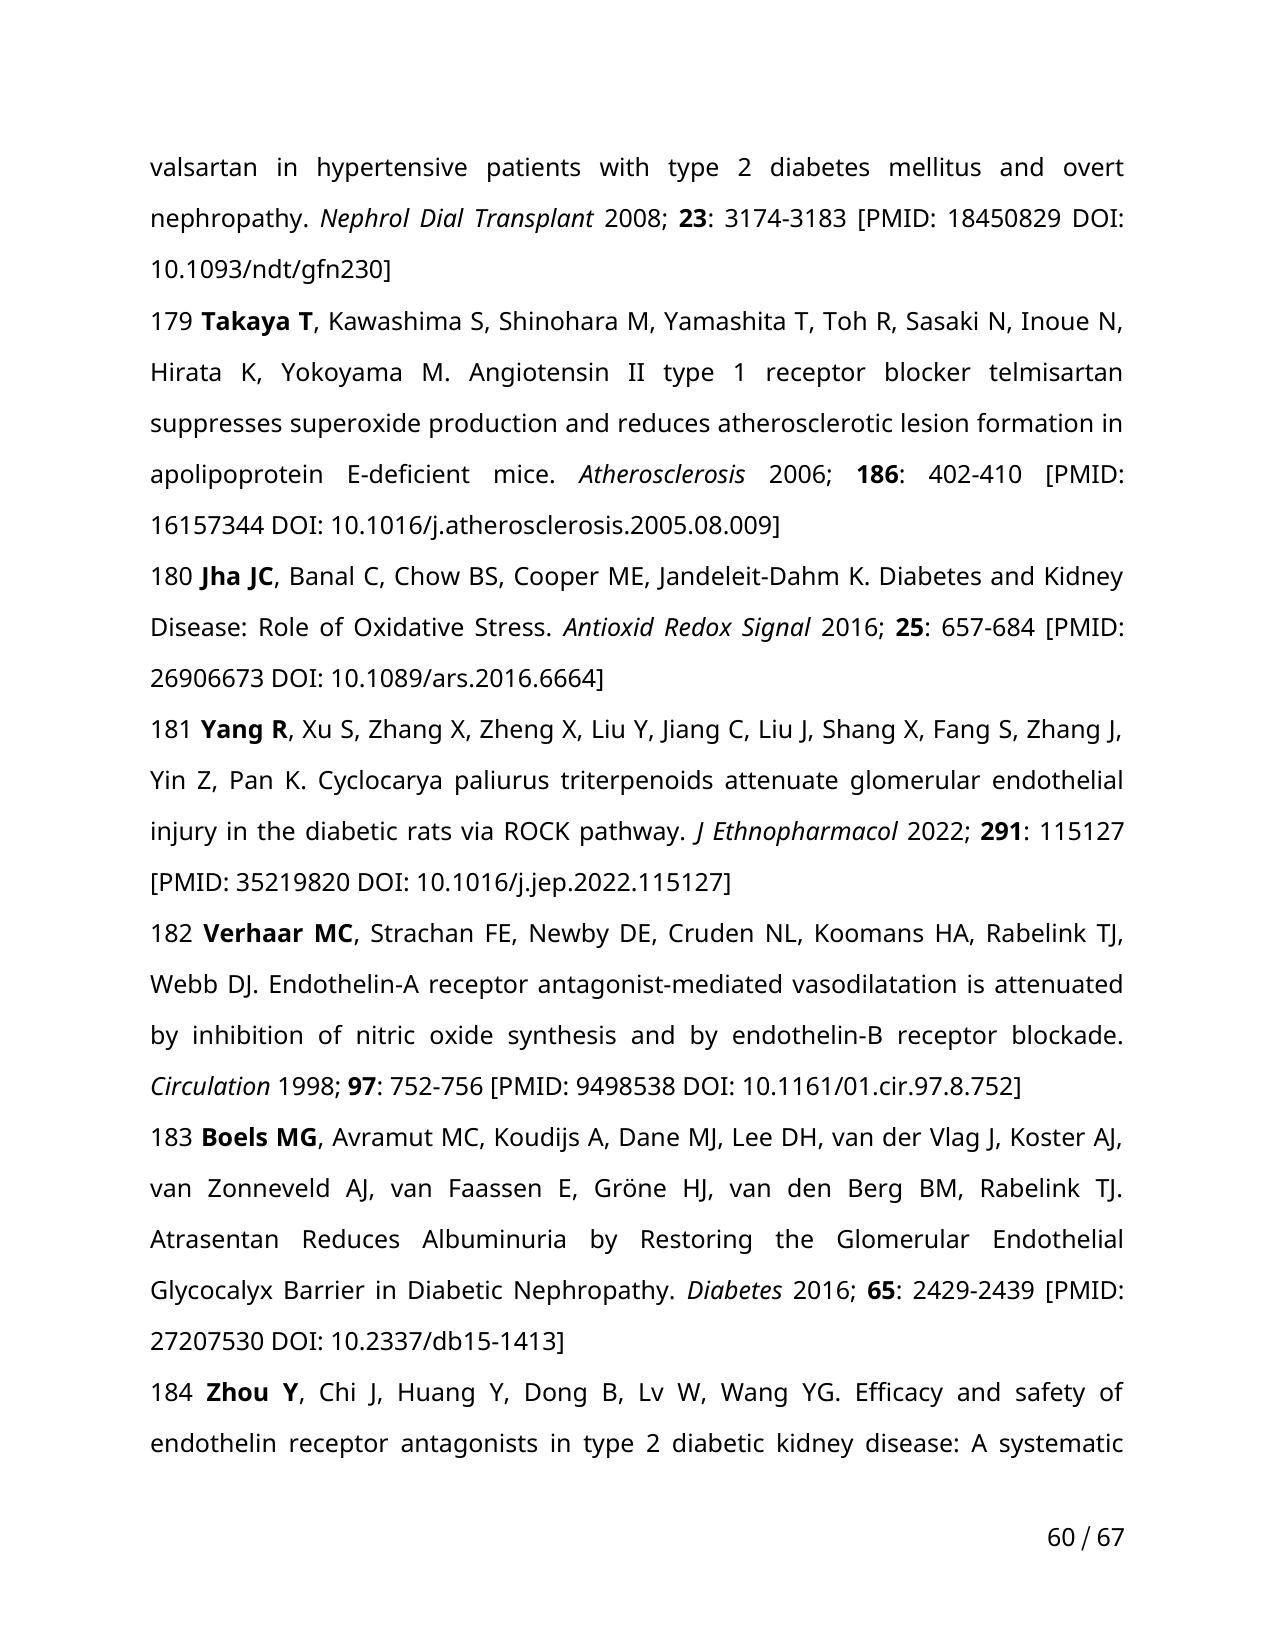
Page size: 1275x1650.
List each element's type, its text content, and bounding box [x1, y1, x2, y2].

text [150, 1375, 1125, 1460]
text 182 Verhaar MC, Strachan FE, Newby DE, Cruden NL, Koomans HA, Rabelink TJ, Webb DJ. Endothelin-A receptor antagonist-mediated vasodilatation is attenuated by inhibition of nitric oxide synthesis and by endothelin-B receptor blockade. Circulation 1998; 97: 752-756 [PMID: 9498538 DOI: 10.1161/01.cir.97.8.752] [150, 916, 1125, 1103]
text 180 Jha JC, Banal C, Chow BS, Cooper ME, Jandeleit-Dahm K. Diabetes and Kidney Disease: Role of Oxidative Stress. Antioxid Redox Signal 2016; 25: 657-684 [PMID: 26906673 DOI: 10.1089/ars.2016.6664] [150, 558, 1125, 694]
text 183 Boels MG, Avramut MC, Koudijs A, Dane MJ, Lee DH, van der Vlag J, Koster AJ, van Zonneveld AJ, van Faassen E, Gröne HJ, van den Berg BM, Rabelink TJ. Atrasentan Reduces Albuminuria by Restoring the Glomerular Endothelial Glycocalyx Barrier in Diabetic Nephropathy. Diabetes 2016; 65: 2429-2439 [PMID: 27207530 DOI: 10.2337/db15-1413] [150, 1120, 1125, 1358]
text 179 Takaya T, Kawashima S, Shinohara M, Yamashita T, Toh R, Sasaki N, Inoue N, Hirata K, Yokoyama M. Angiotensin II type 1 receptor blocker telmisartan suppresses superoxide production and reduces atherosclerotic lesion formation in apolipoprotein E-deficient mice. Atherosclerosis 2006; 186: 402-410 [PMID: 16157344 DOI: 10.1016/j.atherosclerosis.2005.08.009] [150, 303, 1125, 541]
text 181 Yang R, Xu S, Zhang X, Zheng X, Liu Y, Jiang C, Liu J, Shang X, Fang S, Zhang J, Yin Z, Pan K. Cyclocarya paliurus triterpenoids attenuate glomerular endothelial injury in the diabetic rats via ROCK pathway. J Ethnopharmacol 2022; 291: 115127 [PMID: 35219820 DOI: 10.1016/j.jep.2022.115127] [150, 711, 1125, 899]
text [150, 150, 1125, 286]
